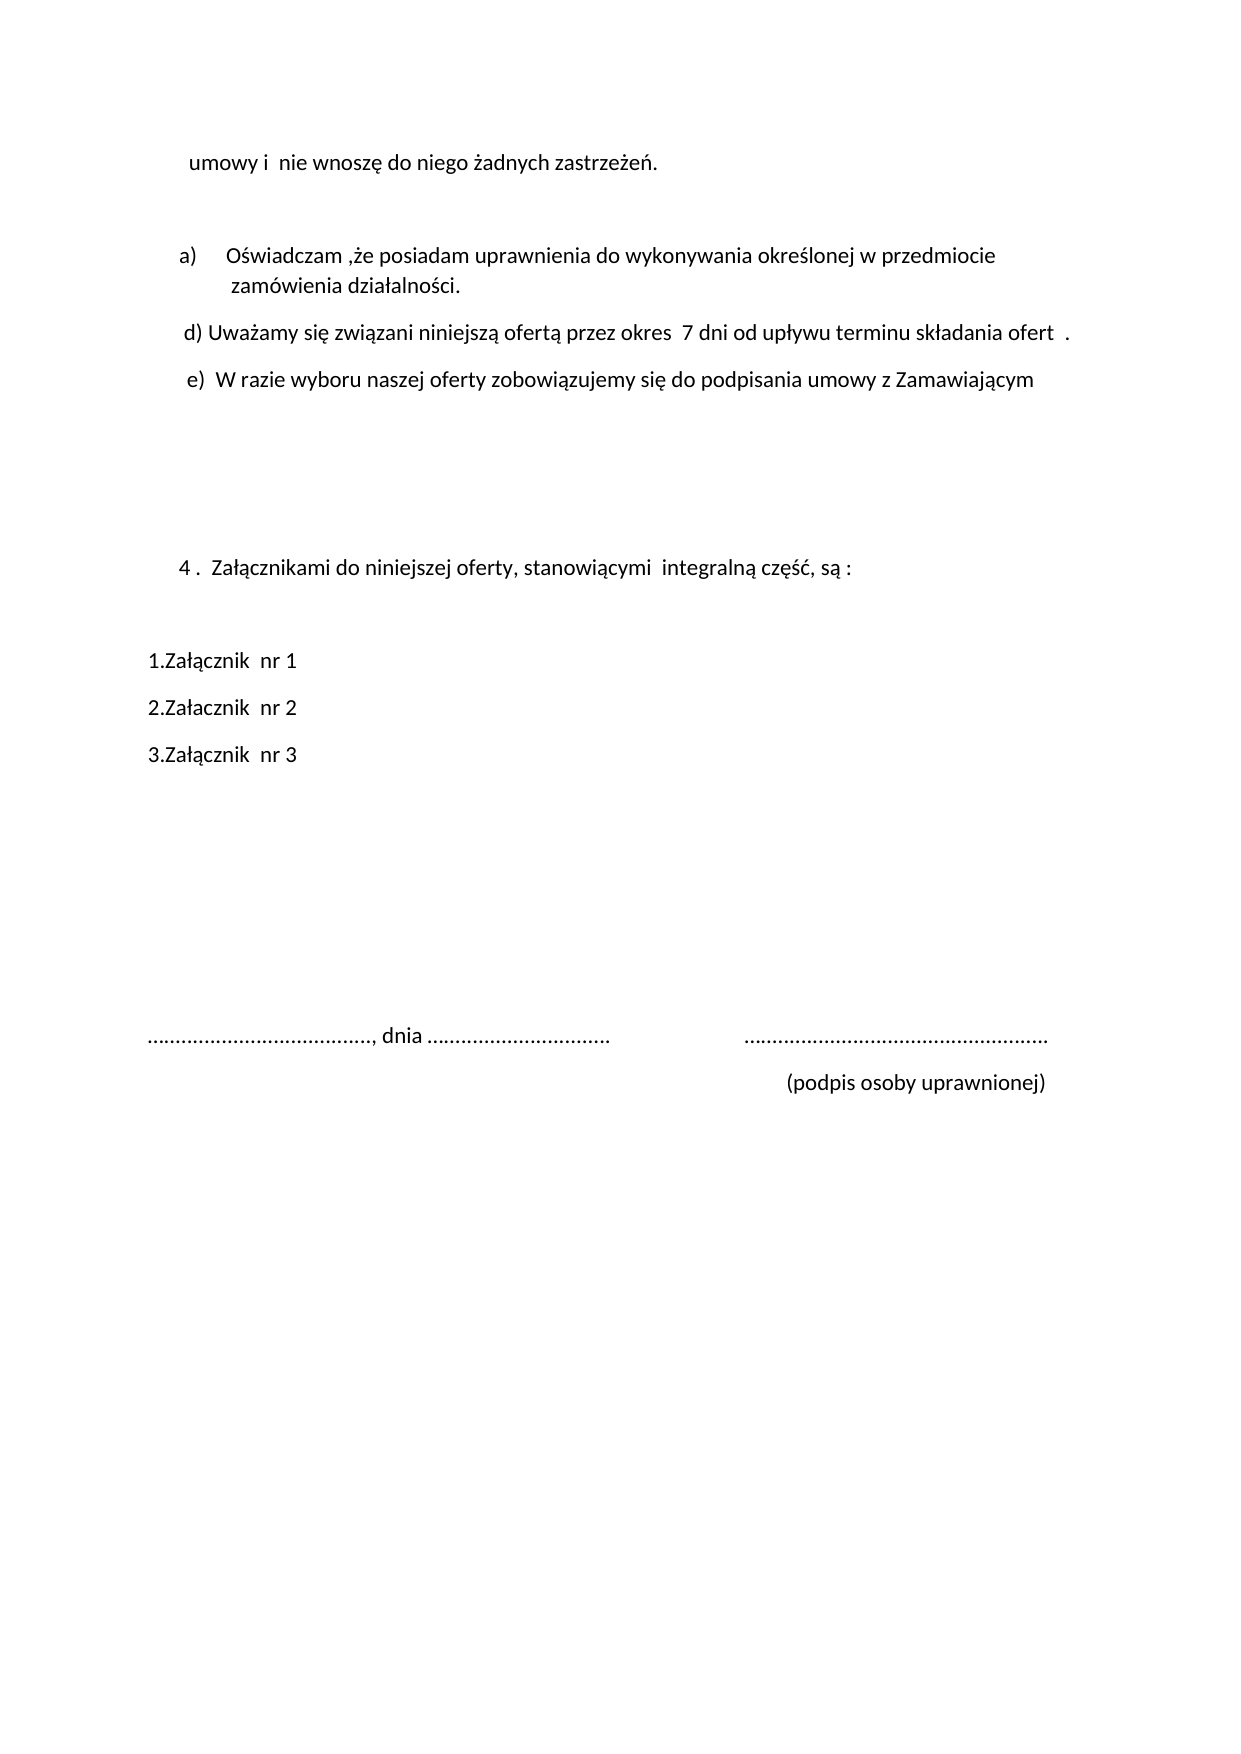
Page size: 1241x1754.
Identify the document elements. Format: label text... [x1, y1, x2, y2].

text 3.Załącznik nr 3 [148, 740, 1093, 768]
list Oświadczam ,że posiadam uprawnienia do wykonywania określonej w przedmiocie [179, 241, 1093, 269]
text d) Uważamy się związani niniejszą ofertą przez okres 7 dni od upływu terminu składania ofert . [148, 318, 1093, 346]
text …...................................., dnia …............................. ….................................................. [148, 1022, 1093, 1049]
text (podpis osoby uprawnionej) [148, 1068, 1093, 1096]
list zamówienia działalności. [226, 272, 1093, 299]
text 1.Załącznik nr 1 [148, 647, 1093, 674]
text e) W razie wyboru naszej oferty zobowiązujemy się do podpisania umowy z Zamawiającym [148, 365, 1093, 393]
text umowy i nie wnoszę do niego żadnych zastrzeżeń. [148, 148, 1093, 176]
text 4 . Załącznikami do niniejszej oferty, stanowiącymi integralną część, są : [148, 553, 1093, 581]
text 2.Załacznik nr 2 [148, 693, 1093, 721]
